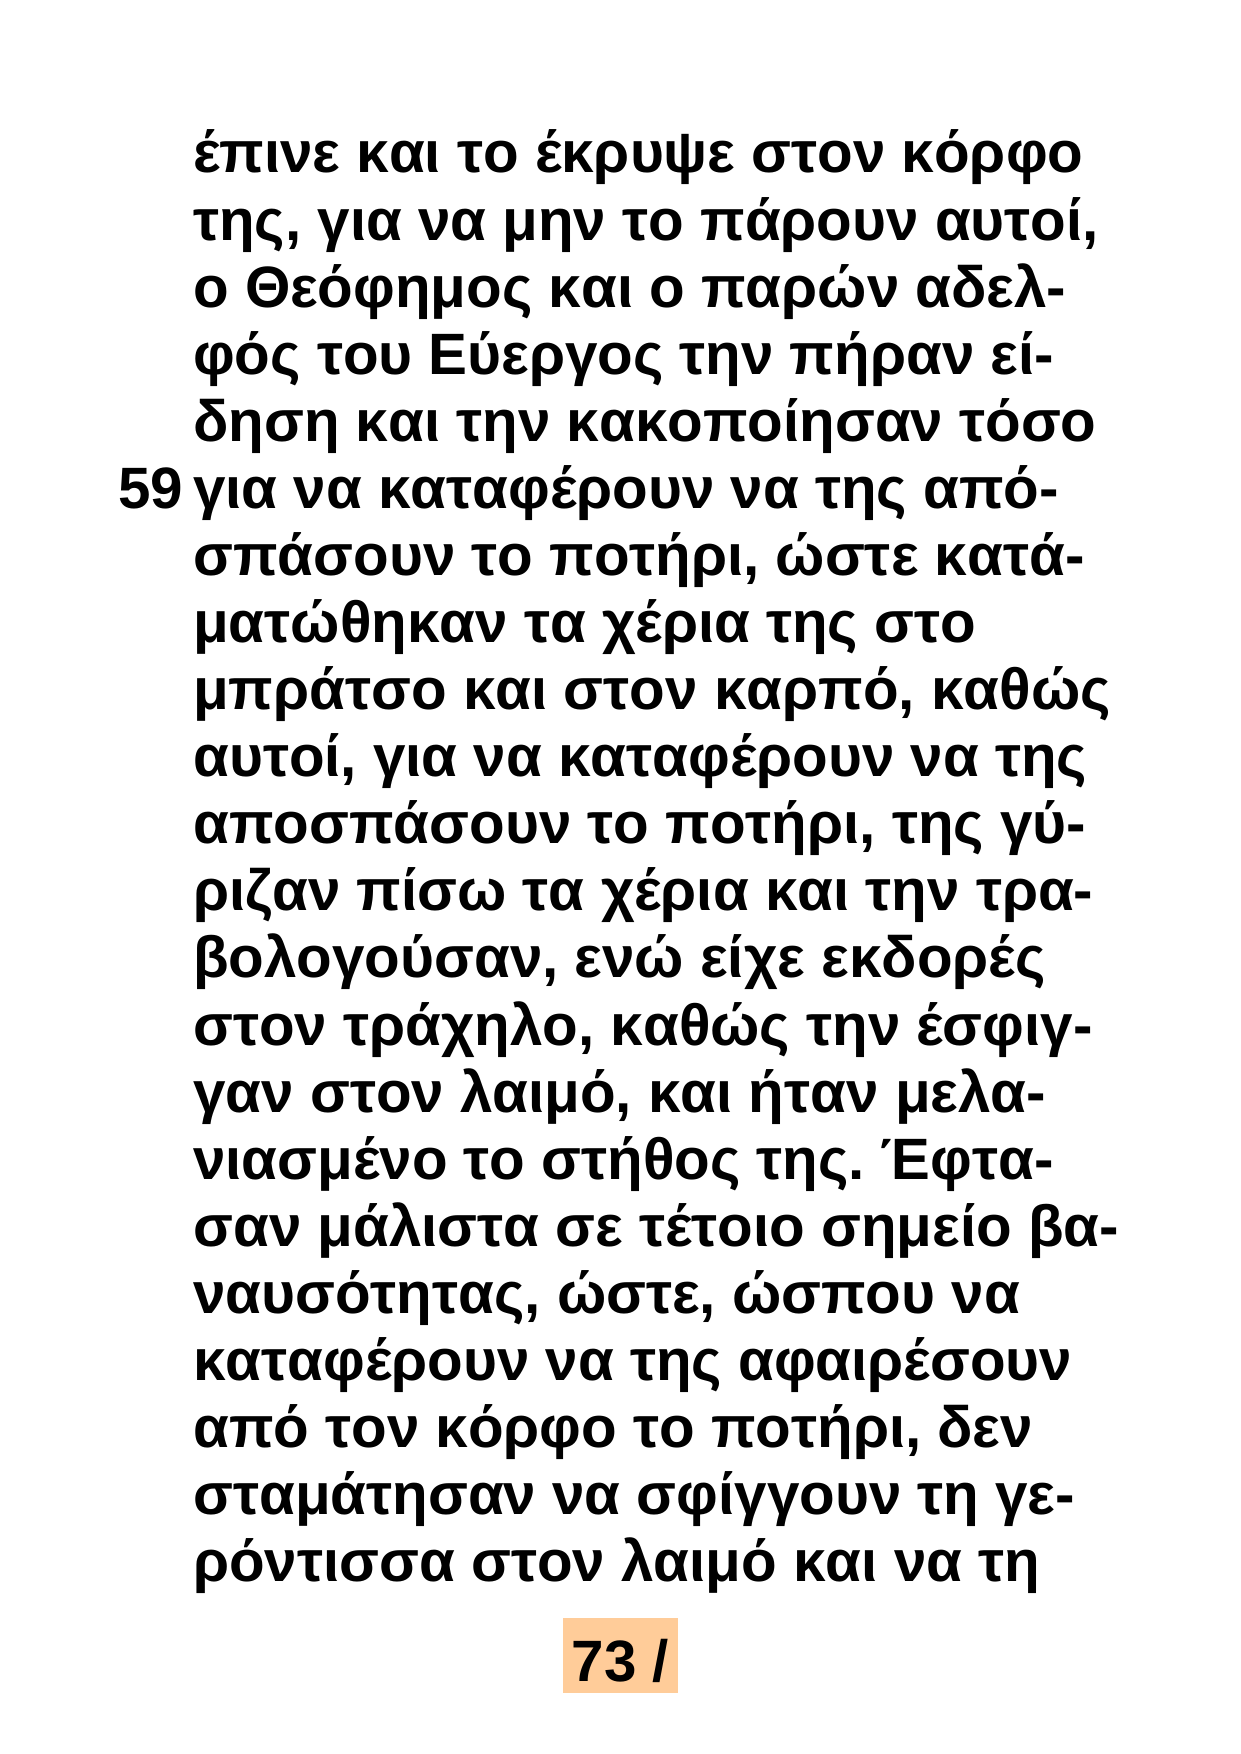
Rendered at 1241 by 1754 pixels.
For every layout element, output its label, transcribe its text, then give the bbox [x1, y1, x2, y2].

text 59 για να καταφέρουν να της από-σπάσουν το ποτήρι, ώστε κατά-ματώθηκαν τα χέρια της στο μπράτσο και στον καρπό, καθώς αυτοί, για να καταφέρουν να της αποσπάσουν το ποτήρι, της γύ-ριζαν πίσω τα χέρια και την τρα-βολογούσαν, ενώ είχε εκδορές στον τράχηλο, καθώς την έσφιγ-γαν στον λαιμό, και ήταν μελα-νιασμένο το στήθος της. Έφτα-σαν μάλιστα σε τέτοιο σημείο βα-ναυσότητας, ώστε, ώσπου να καταφέρουν να της αφαιρέσουν από τον κόρφο το ποτήρι, δεν σταμάτησαν να σφίγγουν τη γε-ρόντισσα στον λαιμό και να τη [118, 453, 1122, 1594]
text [118, 118, 1122, 453]
